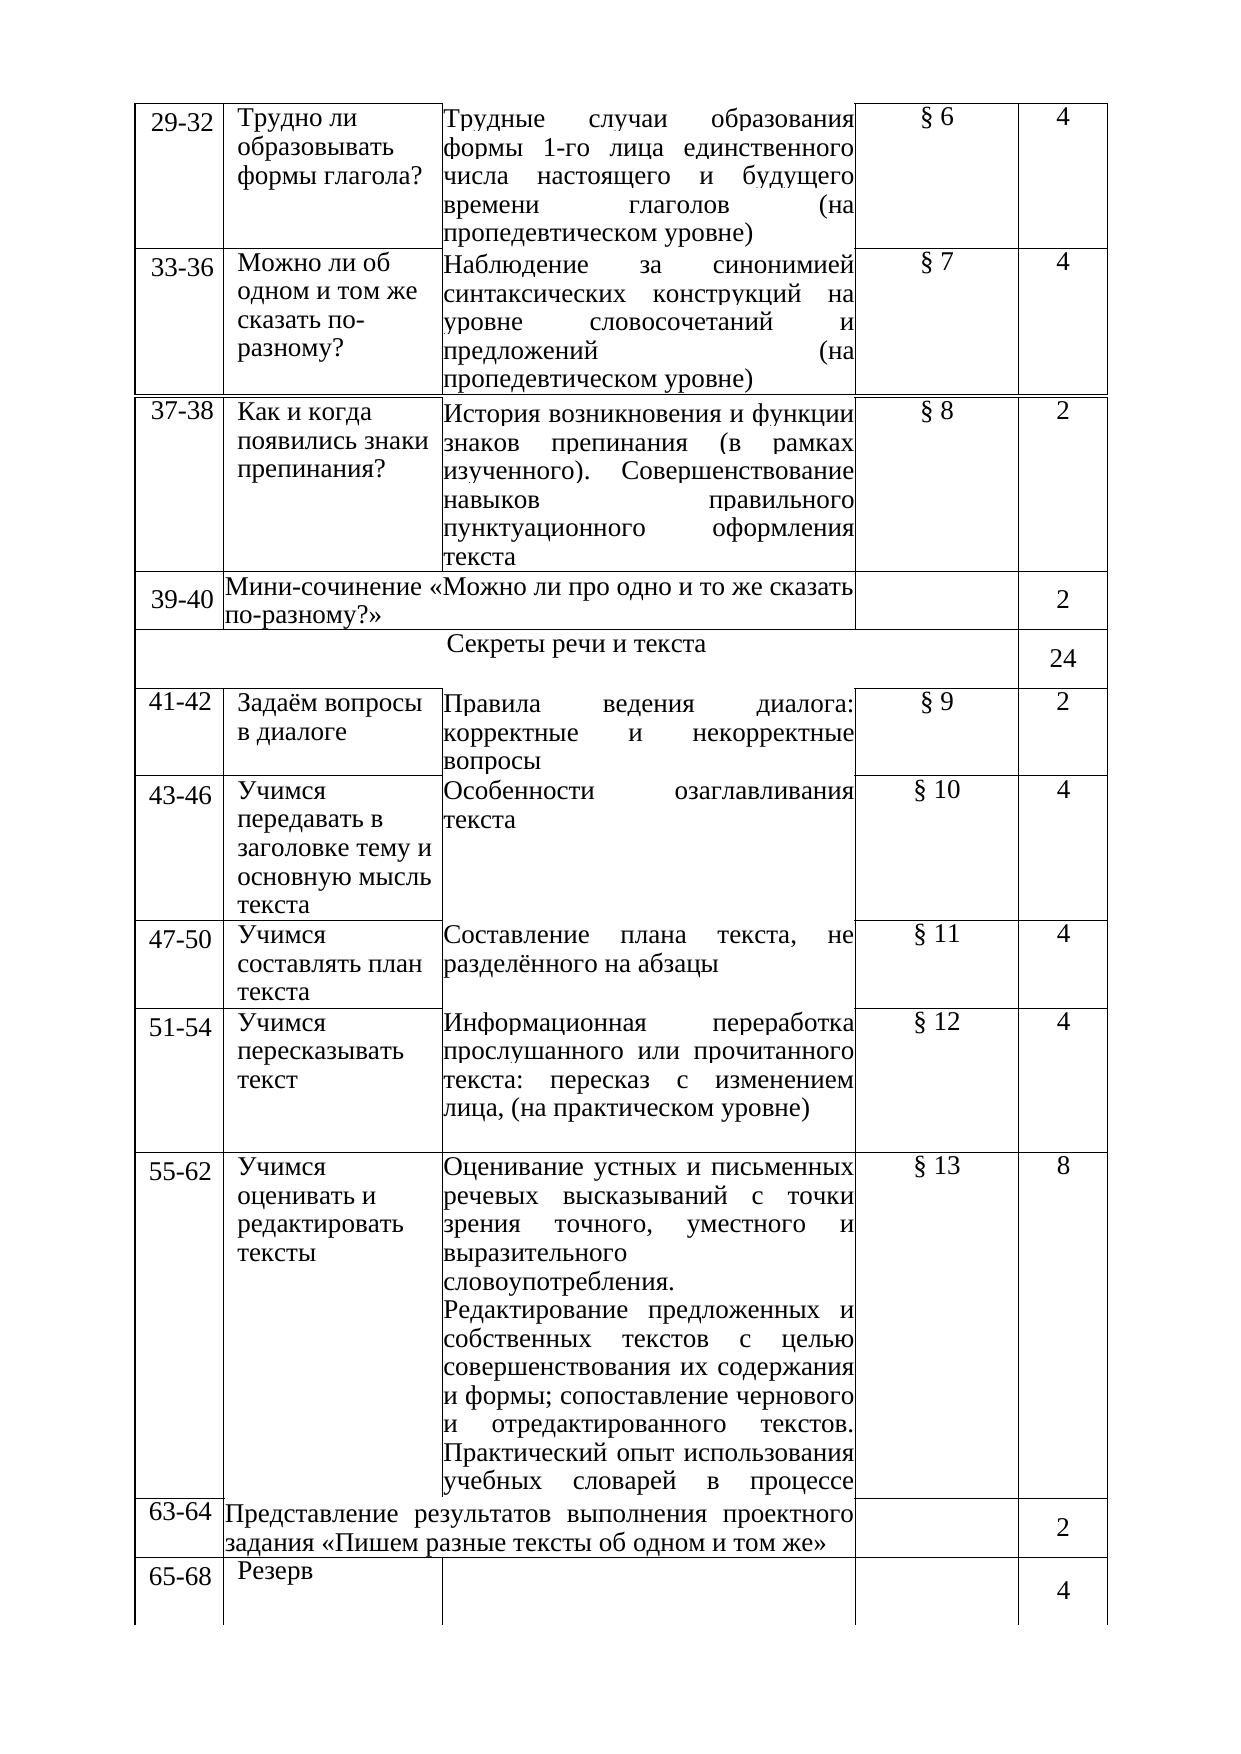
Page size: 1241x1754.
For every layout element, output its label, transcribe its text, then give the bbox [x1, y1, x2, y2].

table_cell § 7 [856, 249, 1018, 393]
table_cell [856, 1499, 1018, 1557]
table_cell 39-40 [136, 572, 223, 629]
table_cell Учимся оценивать и редактировать тексты [224, 1153, 442, 1498]
table_cell [856, 572, 1018, 629]
table_cell 41-42 [136, 689, 223, 775]
table_cell 33-36 [136, 249, 223, 393]
table_cell 4 [1019, 249, 1107, 393]
table_cell [856, 1558, 1018, 1625]
table_cell Правила ведения диалога: корректные и некорректные вопросы [541, 689, 855, 775]
table_header § 8 [856, 398, 1018, 571]
table_cell 8 [1019, 1153, 1107, 1498]
table_header История возникновения и функции знаков препинания (в рамках изученного). Совершенствование навыков правильного пунктуационного оформления текста [516, 398, 855, 571]
table_cell 4 [1019, 1558, 1107, 1625]
table_cell 4 [1019, 921, 1107, 1007]
table_cell 4 [1019, 104, 1107, 247]
table_cell Можно ли об одном и том же сказать по- разному? [224, 249, 442, 393]
table_cell 43-46 [136, 776, 223, 920]
table_cell 2 [1019, 572, 1107, 629]
table_cell Учимся передавать в заголовке тему и основную мысль текста [224, 776, 442, 920]
table_header Как и когда появились знаки препинания? [224, 398, 442, 571]
table_cell Наблюдение за синонимией синтаксических конструкций на уровне словосочетаний и предложений (на пропедевтическом уровне) [753, 249, 855, 393]
table_cell 4 [1019, 776, 1107, 920]
table_cell 4 [1019, 1009, 1107, 1152]
table_cell Трудно ли образовывать формы глагола? [224, 104, 442, 247]
table_cell Трудные случаи образования формы 1-го лица единственного числа настоящего и будущего времени глаголов (на пропедевтическом уровне) [753, 104, 855, 247]
table_cell Составление плана текста, не разделённого на абзацы [443, 921, 855, 1007]
table_cell Задаём вопросы в диалоге [224, 689, 442, 775]
table_cell 2 [1019, 689, 1107, 775]
table_header 37-38 [136, 398, 223, 571]
table_cell 55-62 [136, 1153, 223, 1498]
table_cell § 9 [856, 689, 1018, 775]
table_cell 29-32 [136, 104, 223, 247]
table_cell § 12 [856, 1009, 1018, 1152]
table_cell § 10 [856, 776, 1018, 920]
table_cell Резерв [224, 1558, 442, 1625]
table_cell § 11 [856, 921, 1018, 1007]
table_cell Учимся составлять план текста [224, 921, 442, 1007]
table_cell Секреты речи и текста [136, 630, 1018, 688]
table_cell § 6 [856, 104, 1018, 247]
table_cell § 13 [856, 1153, 1018, 1498]
table_cell 2 [1019, 1499, 1107, 1557]
table_cell 51-54 [136, 1009, 223, 1152]
table_cell 47-50 [136, 921, 223, 1007]
table_cell 63-64 [136, 1499, 223, 1557]
table_cell Особенности озаглавливания текста [443, 776, 855, 920]
table_cell Оценивание устных и письменных речевых высказываний с точки зрения точного, уместного и выразительного словоупотребления. Редактирование предложенных и собственных текстов с целью совершенствования их содержания и формы; сопоставление чернового и отредактированного текстов. Практический опыт использования учебных словарей в процессе редактирования текста [627, 1153, 855, 1498]
table_cell Мини-сочинение «Можно ли про одно и то же сказать по-разному?» [382, 572, 855, 629]
table_cell Информационная переработка прослушанного или прочитанного текста: пересказ с изменением лица, (на практическом уровне) [443, 1009, 855, 1152]
table_cell 24 [1019, 630, 1107, 688]
table_header 2 [1019, 398, 1107, 571]
table_cell Учимся пересказывать текст [224, 1009, 442, 1152]
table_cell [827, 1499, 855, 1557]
table_cell 65-68 [136, 1558, 223, 1625]
table_cell [443, 1558, 855, 1625]
